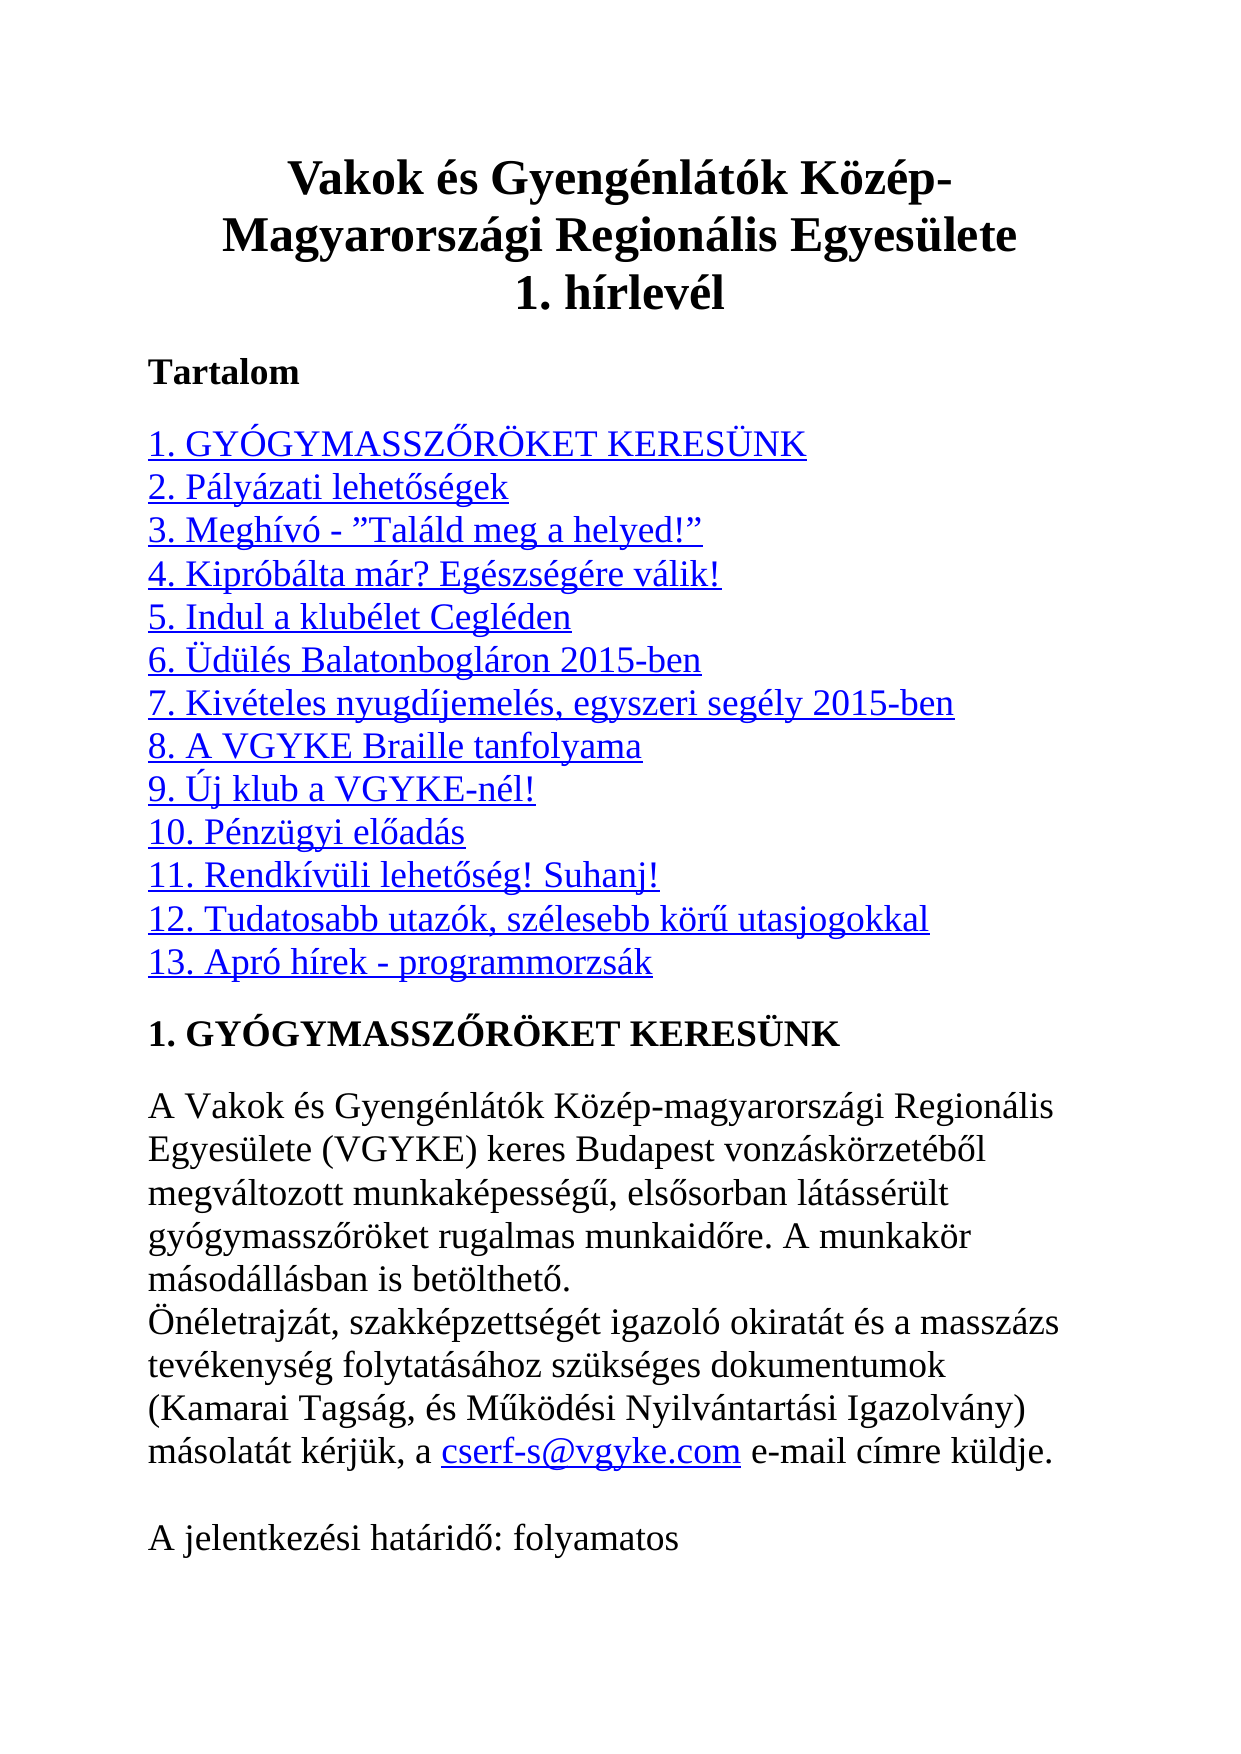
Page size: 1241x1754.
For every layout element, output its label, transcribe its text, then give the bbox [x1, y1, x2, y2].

text A Vakok és Gyengénlátók Közép-magyarországi Regionális Egyesülete (VGYKE) keres Budapest vonzáskörzetéből megváltozott munkaképességű, elsősorban látássérült gyógymasszőröket rugalmas munkaidőre. A munkakör másodállásban is betölthető. Önéletrajzát, szakképzettségét igazoló okiratát és a masszázs tevékenység folytatásához szükséges dokumentumok (Kamarai Tagság, és Működési Nyilvántartási Igazolvány) másolatát kérjük, a cserf-s@vgyke.com e-mail címre küldje. A jelentkezési határidő: folyamatos [148, 1084, 1093, 1558]
text 1. GYÓGYMASSZŐRÖKET KERESÜNK [148, 1011, 1093, 1054]
text 1. GYÓGYMASSZŐRÖKET KERESÜNK 2. Pályázati lehetőségek 3. Meghívó - ”Találd meg a helyed!” 4. Kipróbálta már? Egészségére válik! 5. Indul a klubélet Cegléden 6. Üdülés Balatonbogláron 2015-ben 7. Kivételes nyugdíjemelés, egyszeri segély 2015-ben 8. A VGYKE Braille tanfolyama 9. Új klub a VGYKE-nél! 10. Pénzügyi előadás 11. Rendkívüli lehetőség! Suhanj! 12. Tudatosabb utazók, szélesebb körű utasjogokkal 13. Apró hírek - programmorzsák [148, 422, 1093, 982]
text Vakok és Gyengénlátók Közép-Magyarországi Regionális Egyesülete 1. hírlevél [148, 148, 1093, 320]
text Tartalom [148, 349, 1093, 392]
